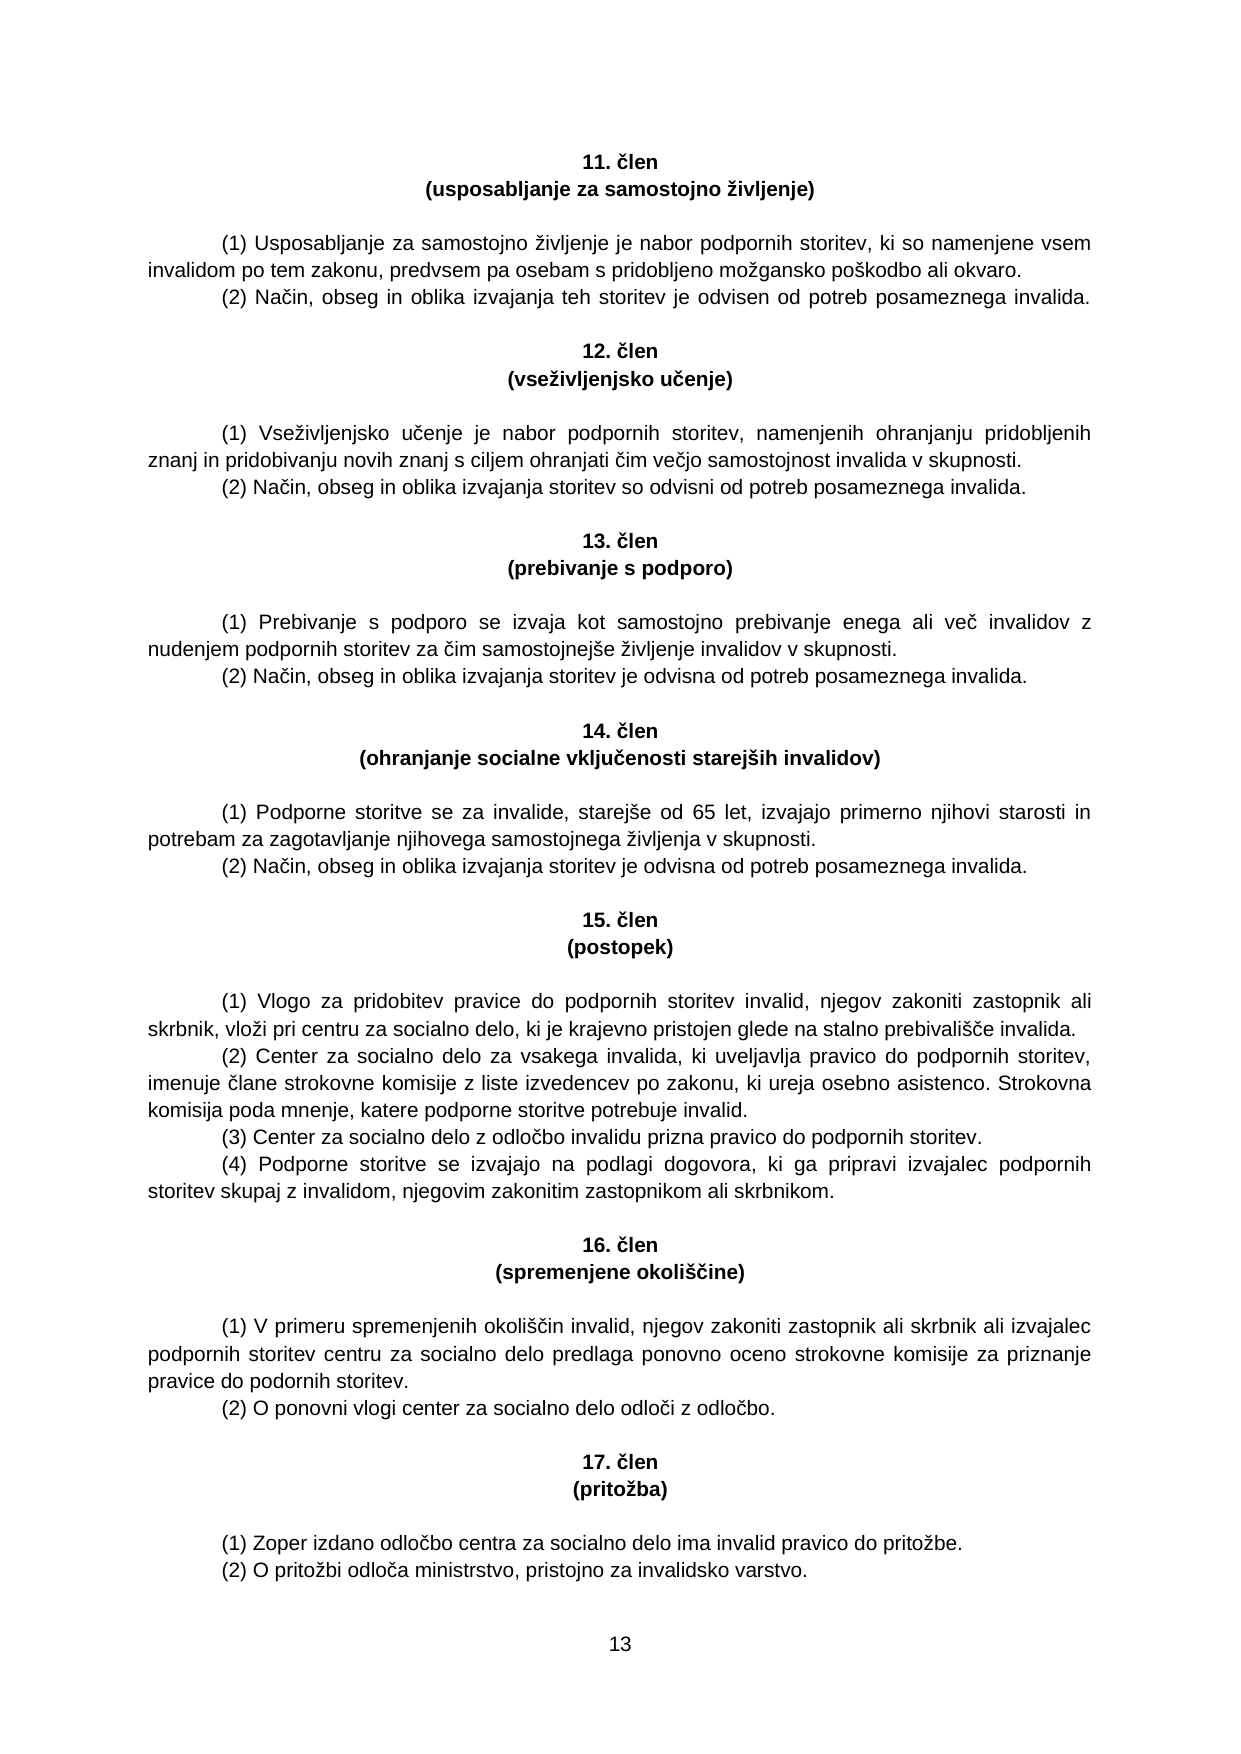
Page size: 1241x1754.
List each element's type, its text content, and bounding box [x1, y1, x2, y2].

text (2) Način, obseg in oblika izvajanja storitev je odvisna od potreb posameznega invalida. [148, 852, 1093, 879]
text 13. člen [148, 527, 1093, 554]
text (postopek) [148, 933, 1093, 960]
text (1) Podporne storitve se za invalide, starejše od 65 let, izvajajo primerno njihovi starosti in potrebam za zagotavljanje njihovega samostojnega življenja v skupnosti. [148, 798, 1093, 852]
text (2) Način, obseg in oblika izvajanja teh storitev je odvisen od potreb posameznega invalida. [148, 283, 1093, 337]
text 12. člen [148, 337, 1093, 364]
text (ohranjanje socialne vključenosti starejših invalidov) [148, 743, 1093, 771]
text (1) Prebivanje s podporo se izvaja kot samostojno prebivanje enega ali več invalidov z nudenjem podpornih storitev za čim samostojnejše življenje invalidov v skupnosti. [148, 608, 1093, 662]
text 15. člen [148, 906, 1093, 933]
text (4) Podporne storitve se izvajajo na podlagi dogovora, ki ga pripravi izvajalec podpornih storitev skupaj z invalidom, njegovim zakonitim zastopnikom ali skrbnikom. [148, 1150, 1093, 1204]
text (3) Center za socialno delo z odločbo invalidu prizna pravico do podpornih storitev. [148, 1123, 1093, 1150]
text (1) V primeru spremenjenih okoliščin invalid, njegov zakoniti zastopnik ali skrbnik ali izvajalec podpornih storitev centru za socialno delo predlaga ponovno oceno strokovne komisije za priznanje pravice do podornih storitev. [148, 1312, 1093, 1393]
text (1) Zoper izdano odločbo centra za socialno delo ima invalid pravico do pritožbe. [148, 1529, 1093, 1556]
text (spremenjene okoliščine) [148, 1258, 1093, 1285]
text (usposabljanje za samostojno življenje) [148, 175, 1093, 202]
text (prebivanje s podporo) [148, 554, 1093, 581]
text 11. člen [148, 148, 1093, 175]
text 14. člen [148, 716, 1093, 743]
text (1) Vlogo za pridobitev pravice do podpornih storitev invalid, njegov zakoniti zastopnik ali skrbnik, vloži pri centru za socialno delo, ki je krajevno pristojen glede na stalno prebivališče invalida. [148, 987, 1093, 1041]
text (2) O ponovni vlogi center za socialno delo odloči z odločbo. [148, 1393, 1093, 1421]
text (1) Usposabljanje za samostojno življenje je nabor podpornih storitev, ki so namenjene vsem invalidom po tem zakonu, predvsem pa osebam s pridobljeno možgansko poškodbo ali okvaro. [148, 229, 1093, 283]
text (2) Center za socialno delo za vsakega invalida, ki uveljavlja pravico do podpornih storitev, imenuje člane strokovne komisije z liste izvedencev po zakonu, ki ureja osebno asistenco. Strokovna komisija poda mnenje, katere podporne storitve potrebuje invalid. [148, 1041, 1093, 1123]
text (pritožba) [148, 1475, 1093, 1502]
text (2) O pritožbi odloča ministrstvo, pristojno za invalidsko varstvo. [148, 1556, 1093, 1583]
text (vseživljenjsko učenje) [148, 364, 1093, 391]
text 16. člen [148, 1231, 1093, 1258]
text (1) Vseživljenjsko učenje je nabor podpornih storitev, namenjenih ohranjanju pridobljenih znanj in pridobivanju novih znanj s ciljem ohranjati čim večjo samostojnost invalida v skupnosti. [148, 418, 1093, 473]
text (2) Način, obseg in oblika izvajanja storitev so odvisni od potreb posameznega invalida. [148, 473, 1093, 500]
text (2) Način, obseg in oblika izvajanja storitev je odvisna od potreb posameznega invalida. [148, 662, 1093, 689]
text 17. člen [148, 1448, 1093, 1475]
